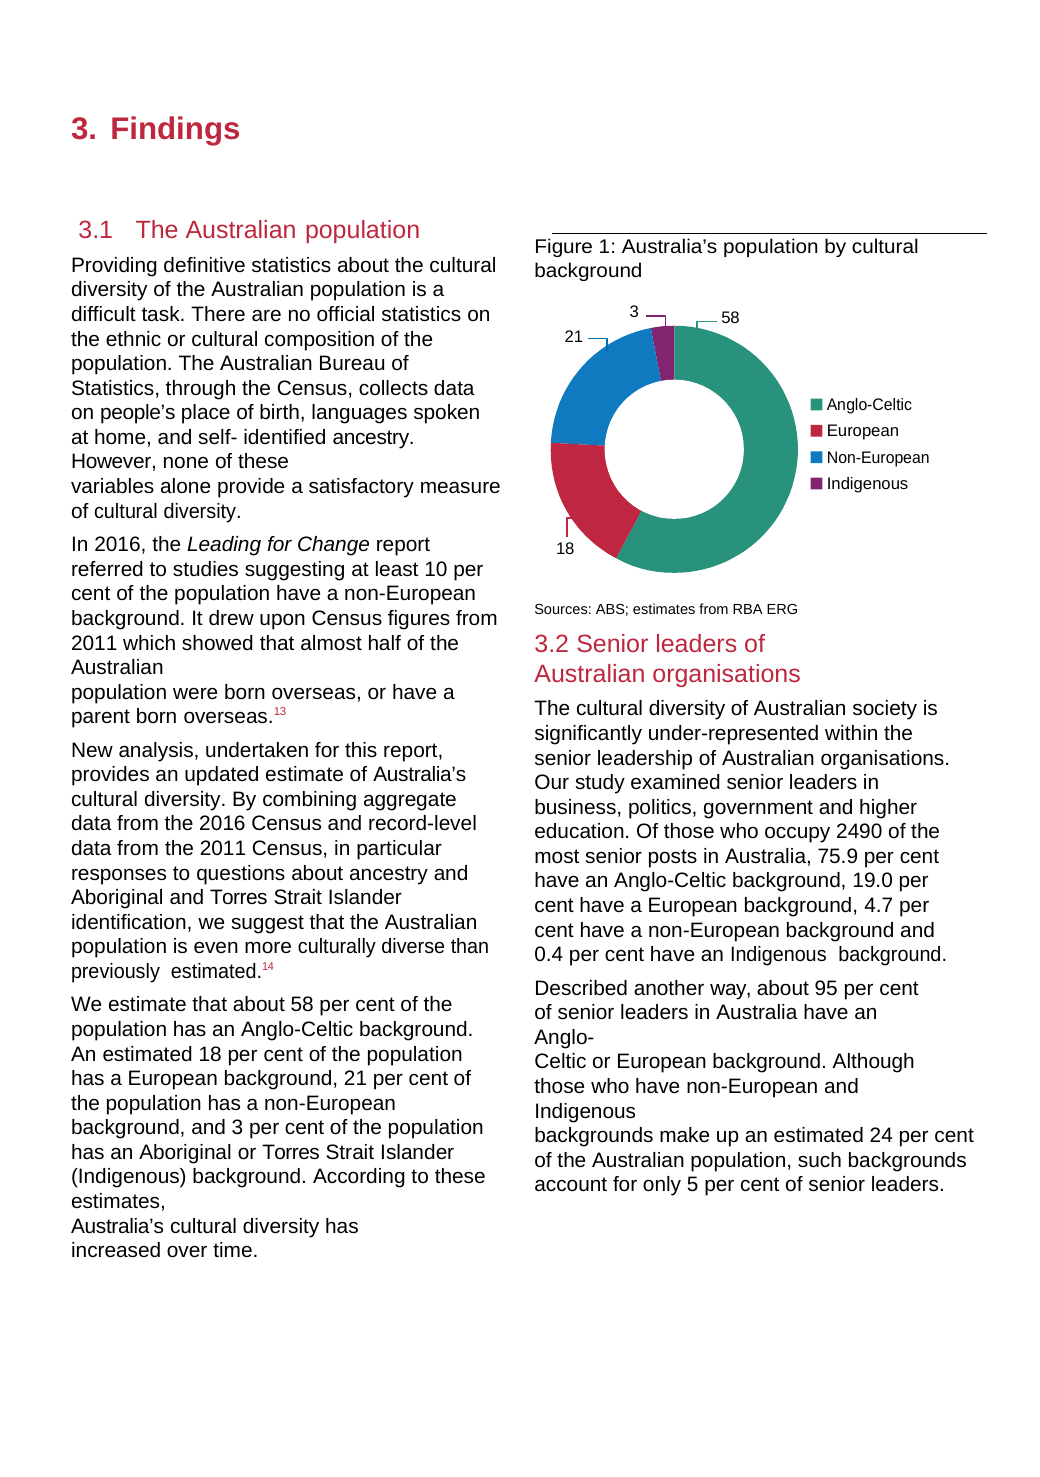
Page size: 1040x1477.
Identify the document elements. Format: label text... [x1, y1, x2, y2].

text Celtic or European background. Although those who have non-European and Indigenous [534, 1049, 955, 1122]
text population were born overseas, or have a parent born overseas.13 [71, 679, 506, 728]
text Sources: ABS; estimates from RBA ERG [534, 601, 981, 617]
text variables alone provide a satisfactory measure of cultural diversity. [71, 474, 506, 522]
text In 2016, the Leading for Change report referred to studies suggesting at least 10 per cent of the population have a non-European background. It drew upon Census figures from 2011 which showed that almost half of the Australian [71, 532, 499, 679]
text The cultural diversity of Australian society is significantly under-represented within the senior leadership of Australian organisations. Our study examined senior leaders in business, politics, government and higher education. Of those who occupy 2490 of the most senior posts in Australia, 75.9 per cent have an Anglo-Celtic background, 19.0 per cent have a European background, 4.7 per cent have a non-European background and 0.4 per cent have an Indigenous background. [534, 696, 969, 966]
text Figure 1: Australia’s population by cultural background [534, 235, 981, 281]
subtitle Senior leaders of Australian organisations [534, 629, 883, 688]
text We estimate that about 58 per cent of the population has an Anglo-Celtic background. An estimated 18 per cent of the population has a European background, 21 per cent of the population has a non-European background, and 3 per cent of the population has an Aboriginal or Torres Strait Islander (Indigenous) background. According to these estimates, [71, 992, 494, 1213]
text Anglo-Celtic European [827, 395, 981, 440]
subtitle The Australian population [78, 215, 505, 244]
text Described another way, about 95 per cent of senior leaders in Australia have an Anglo- [534, 976, 927, 1049]
text New analysis, undertaken for this report, provides an updated estimate of Australia’s cultural diversity. By combining aggregate data from the 2016 Census and record-level data from the 2011 Census, in particular responses to questions about ancestry and Aboriginal and Torres Strait Islander identification, we suggest that the Australian population is even more culturally diverse than previously estimated.14 [71, 737, 496, 983]
subtitle Findings [71, 110, 981, 146]
text Australia’s cultural diversity has increased over time. [71, 1213, 441, 1262]
text backgrounds make up an estimated 24 per cent of the Australian population, such backgrounds account for only 5 per cent of senior leaders. [534, 1123, 976, 1196]
text Providing definitive statistics about the cultural diversity of the Australian population is a difficult task. There are no official statistics on the ethnic or cultural composition of the population. The Australian Bureau of Statistics, through the Census, collects data on people’s place of birth, languages spoken at home, and self- identified ancestry. However, none of these [71, 253, 502, 473]
text Non-European Indigenous [827, 447, 981, 493]
